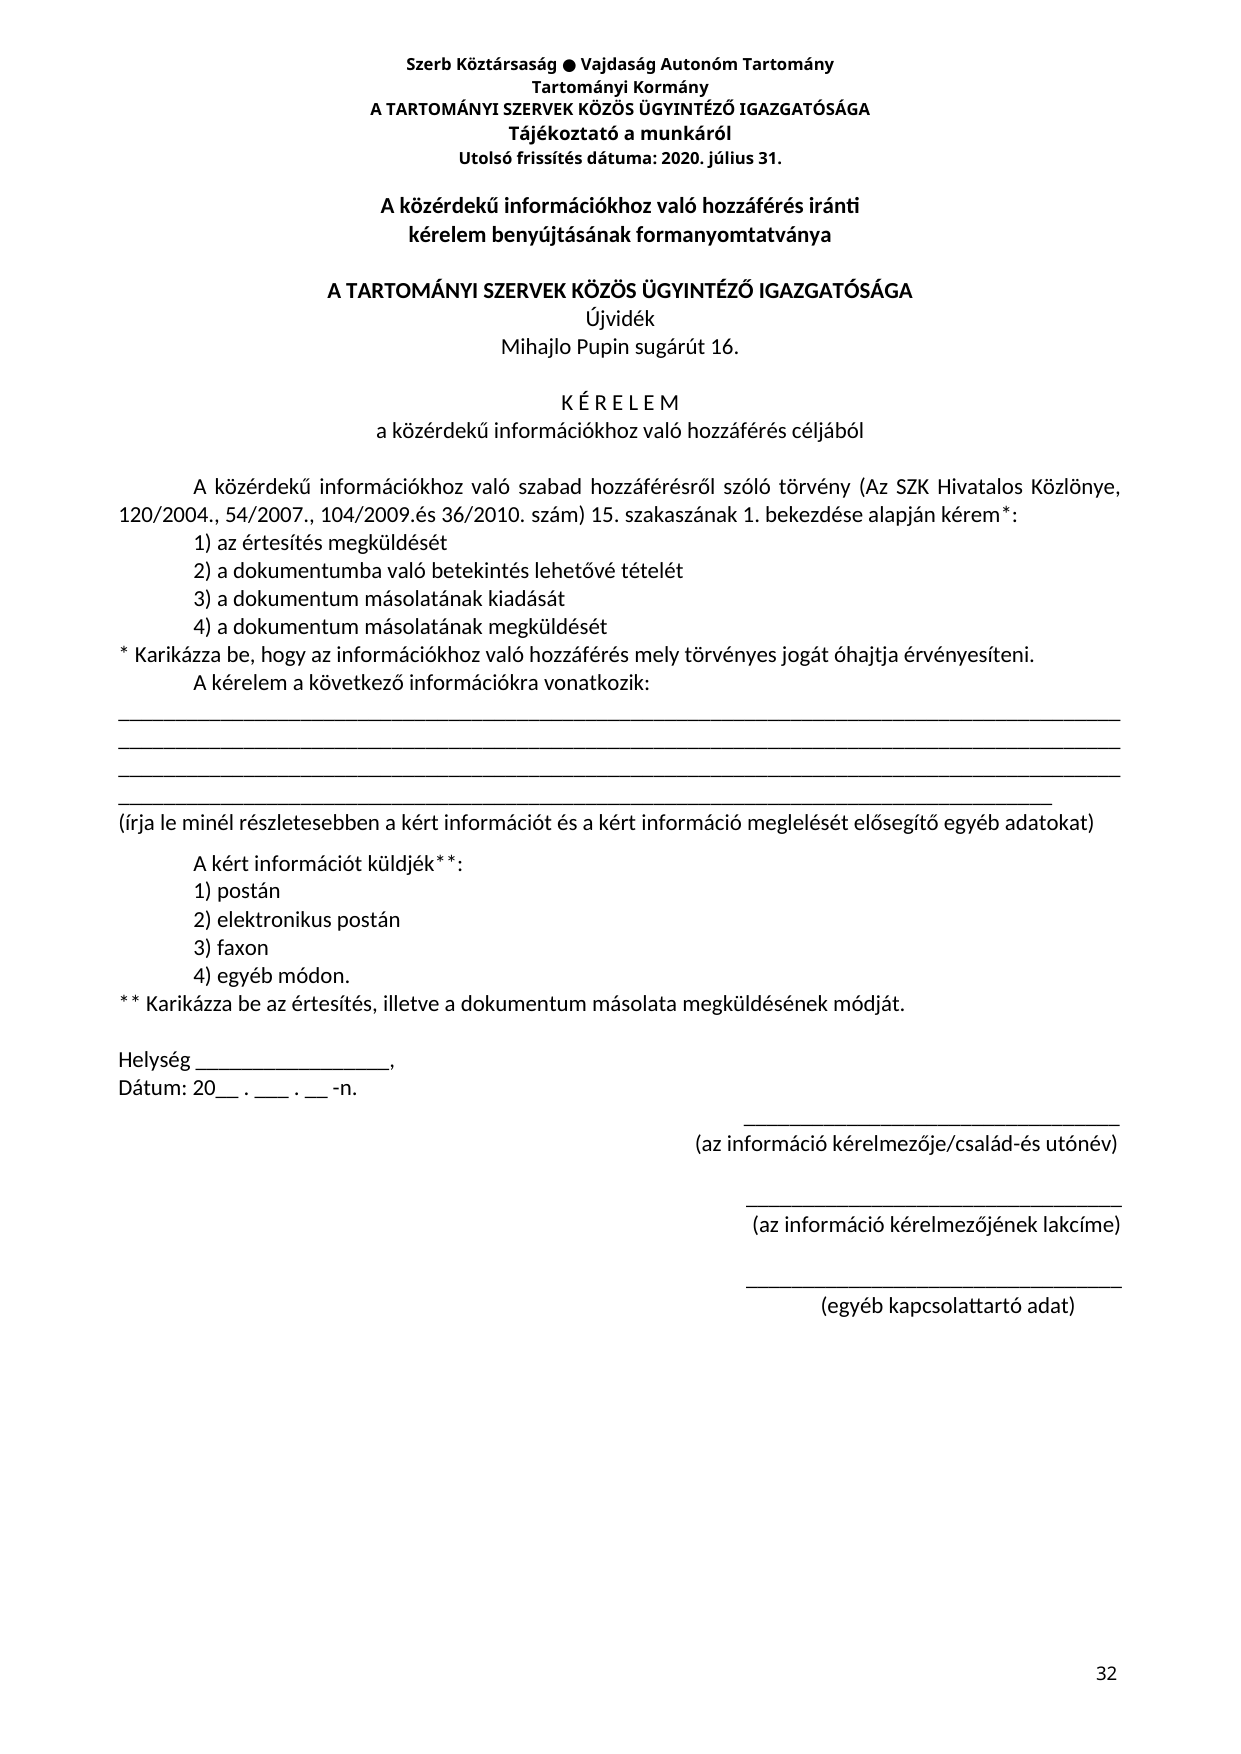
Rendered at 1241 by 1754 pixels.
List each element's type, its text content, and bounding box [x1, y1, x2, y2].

text kérelem benyújtásának formanyomtatványa [118, 220, 1122, 248]
text A TARTOMÁNYI SZERVEK KÖZÖS ÜGYINTÉZŐ IGAZGATÓSÁGA [118, 276, 1122, 304]
text _________________________________ [742, 1263, 1122, 1291]
text (írja le minél részletesebben a kért információt és a kért információ meglelését elősegítő egyéb adatokat) [118, 808, 1122, 836]
text a közérdekű információkhoz való hozzáférés céljából [118, 416, 1122, 444]
text 2) a dokumentumba való betekintés lehetővé tételét [118, 556, 1122, 584]
text Újvidék [118, 304, 1122, 332]
text 4) a dokumentum másolatának megküldését [118, 612, 1122, 640]
text ** Karikázza be az értesítés, illetve a dokumentum másolata megküldésének módját. [118, 989, 1122, 1017]
text 3) a dokumentum másolatának kiadását [118, 584, 1122, 612]
text A közérdekű információkhoz való szabad hozzáférésről szóló törvény (Az SZK Hivatalos Közlönye, 120/2004., 54/2007., 104/2009.és 36/2010. szám) 15. szakaszának 1. bekezdése alapján kérem*: [118, 472, 1122, 528]
text A közérdekű információkhoz való hozzáférés iránti [118, 192, 1122, 220]
text (az információ kérelmezője/család-és utónév) [568, 1129, 1122, 1157]
text 2) elektronikus postán [118, 905, 1122, 933]
text __________________________________________________________________________________________________________________________________________________________________________________________________________________________________________________________________________________________________________________________________________________________ [118, 696, 1122, 808]
text A kérelem a következő információkra vonatkozik: [118, 668, 1122, 696]
text * Karikázza be, hogy az információkhoz való hozzáférés mely törvényes jogát óhajtja érvényesíteni. [118, 640, 1122, 668]
text Dátum: 20__ . ___ . __ -n. [118, 1073, 1122, 1101]
text 4) egyéb módon. [118, 961, 1122, 989]
text K É R E L E M [118, 388, 1122, 416]
text 1) az értesítés megküldését [118, 528, 1122, 556]
text _________________________________ [742, 1182, 1122, 1210]
text (egyéb kapcsolattartó adat) [753, 1291, 1122, 1319]
text 3) faxon [118, 933, 1122, 961]
text (az információ kérelmezőjének lakcíme) [667, 1210, 1122, 1238]
text _________________________________ [742, 1101, 1122, 1129]
text 1) postán [118, 877, 1122, 905]
text Helység _________________, [118, 1045, 1122, 1073]
text A kért információt küldjék**: [118, 849, 1122, 877]
text Mihajlo Pupin sugárút 16. [118, 332, 1122, 360]
